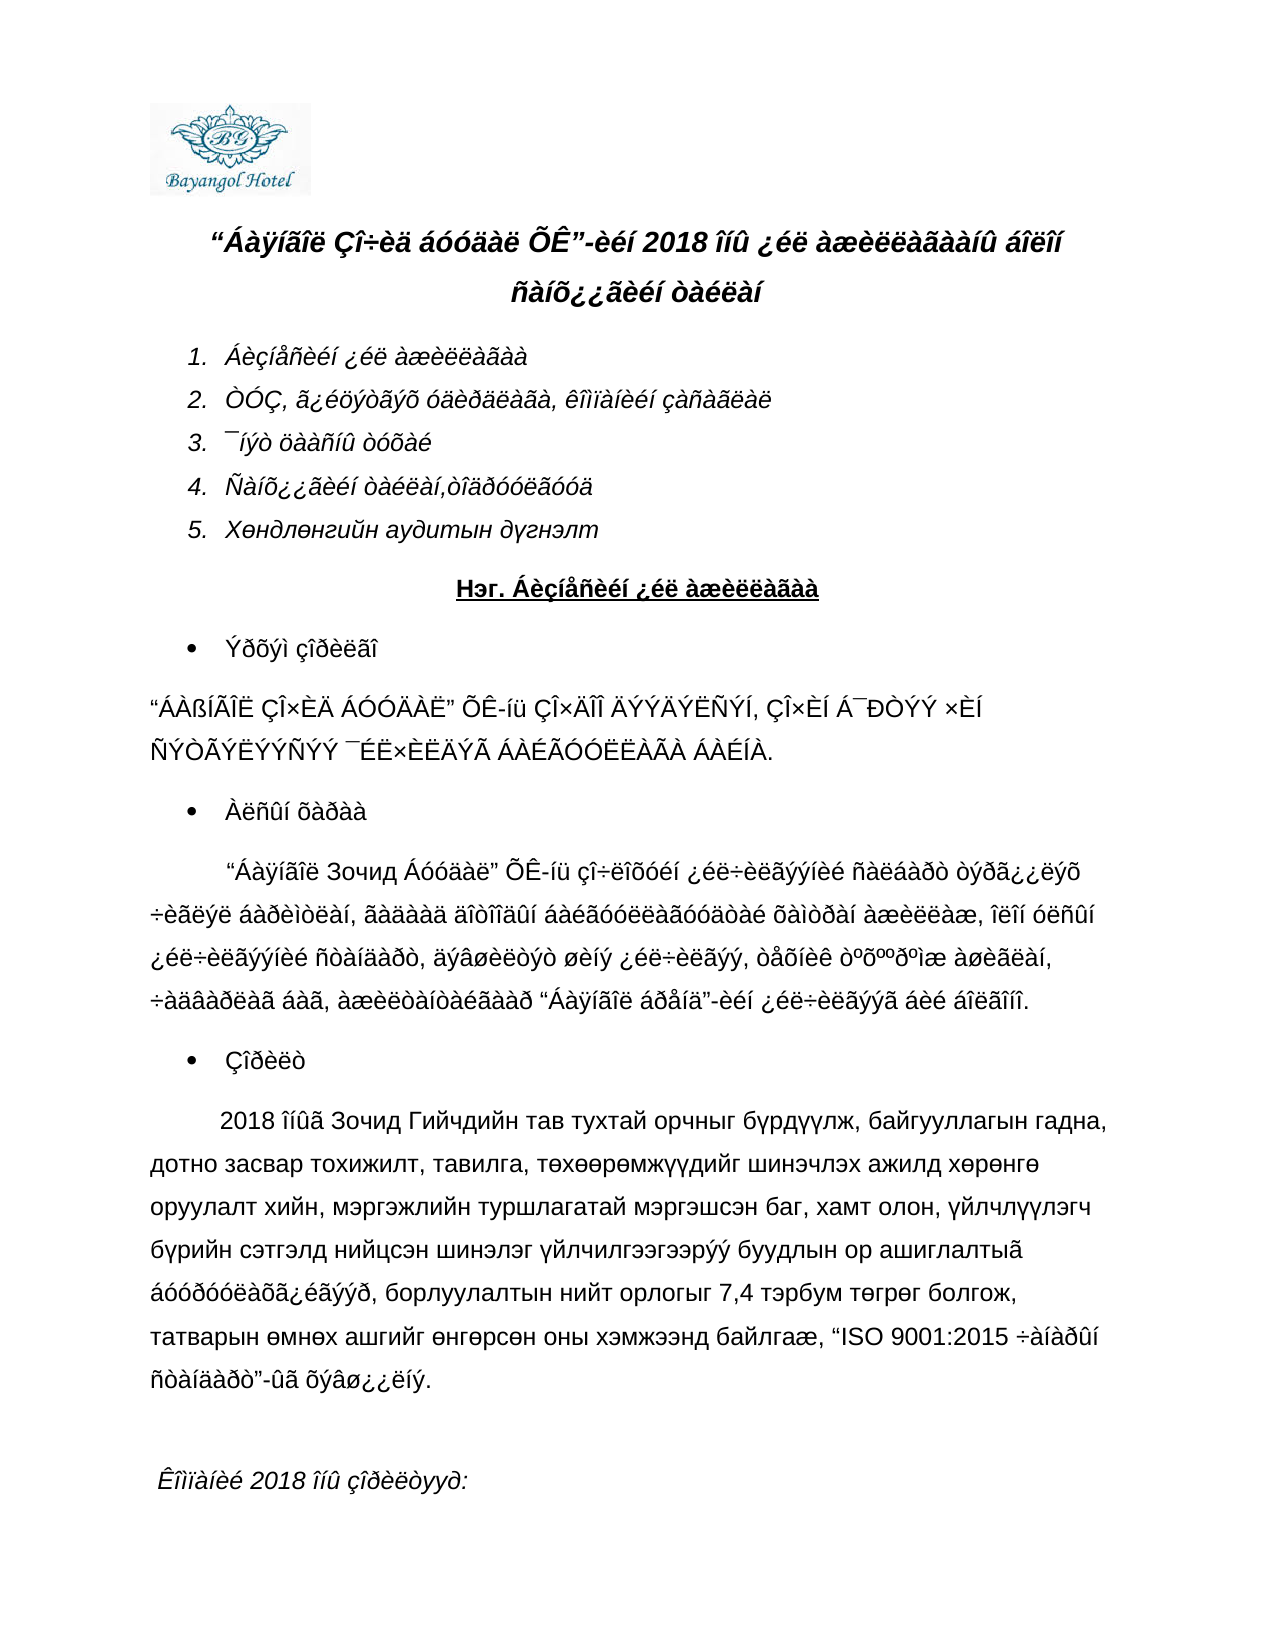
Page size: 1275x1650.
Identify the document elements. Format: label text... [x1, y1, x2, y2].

text Êîìïàíèé 2018 îíû çîðèëòууд: [150, 1466, 1125, 1495]
list ÒÓÇ, ã¿éöýòãýõ óäèðäëàãà, êîìïàíèéí çàñàãëàë [187, 385, 1125, 414]
text “Áàÿíãîë Çî÷èä áóóäàë ÕÊ”-èéí 2018 îíû ¿éë àæèëëàãààíû áîëîí ñàíõ¿¿ãèéí òàéëàí [150, 225, 1125, 309]
list Хөндлөнгийн аудитын дүгнэлт [187, 514, 1125, 543]
list Çîðèëò [187, 1046, 1125, 1075]
picture [150, 103, 311, 197]
list Ñàíõ¿¿ãèéí òàéëàí,òîäðóóëãóóä [187, 471, 1125, 500]
list Ýðõýì çîðèëãî [187, 634, 1125, 663]
list ¯íýò öààñíû òóõàé [187, 428, 1125, 457]
list Áèçíåñèéí ¿éë àæèëëàãàà [187, 342, 1125, 371]
text “Áàÿíãîë Зочид Áóóäàë” ÕÊ-íü çî÷ëîõóéí ¿éë÷èëãýýíèé ñàëáàðò òýðã¿¿ëýõ ÷èãëýë áàðèìòëàí, ãàäààä äîòîîäûí áàéãóóëëàãóóäòàé õàìòðàí àæèëëàæ, îëîí óëñûí ¿éë÷èëãýýíèé ñòàíäàðò, äýâøèëòýò øèíý ¿éë÷èëãýý, òåõíèê òºõººðºìæ àøèãëàí, ÷àäâàðëàã áàã, àæèëòàíòàéãààð “Áàÿíãîë áðåíä”-èéí ¿éë÷èëãýýã áèé áîëãîíî. [150, 857, 1125, 1015]
list Àëñûí õàðàà [187, 797, 1125, 826]
text “ÁÀßÍÃÎË ÇÎ×ÈÄ ÁÓÓÄÀË” ÕÊ-íü ÇÎ×ÄÎÎ ÄÝÝÄÝËÑÝÍ, ÇÎ×ÈÍ Á¯ÐÒÝÝ ×ÈÍ ÑÝÒÃÝËÝÝÑÝÝ ¯ÉË×ÈËÄÝÃ ÁÀÉÃÓÓËËÀÃÀ ÁÀÉÍÀ. [150, 694, 1125, 766]
text Нэг. Áèçíåñèéí ¿éë àæèëëàãàà [150, 574, 1125, 603]
text 2018 îíûã Зочид Гийчдийн тав тухтай орчныг бүрдүүлж, байгууллагын гадна, дотно засвар тохижилт, тавилга, төхөөрөмжүүдийг шинэчлэх ажилд хөрөнгө оруулалт хийн, мэргэжлийн туршлагатай мэргэшсэн баг, хамт олон, үйлчлүүлэгч бүрийн сэтгэлд нийцсэн шинэлэг үйлчилгээгээрýý буудлын ор ашиглалтыã áóóðóóëàõã¿éãýýð, борлуулалтын нийт орлогыг 7,4 тэрбум төгрөг болгож, татварын өмнөх ашгийг өнгөрсөн оны хэмжээнд байлгаæ, “ISO 9001:2015 ÷àíàðûí ñòàíäàðò”-ûã õýâø¿¿ëíý. [150, 1106, 1125, 1435]
